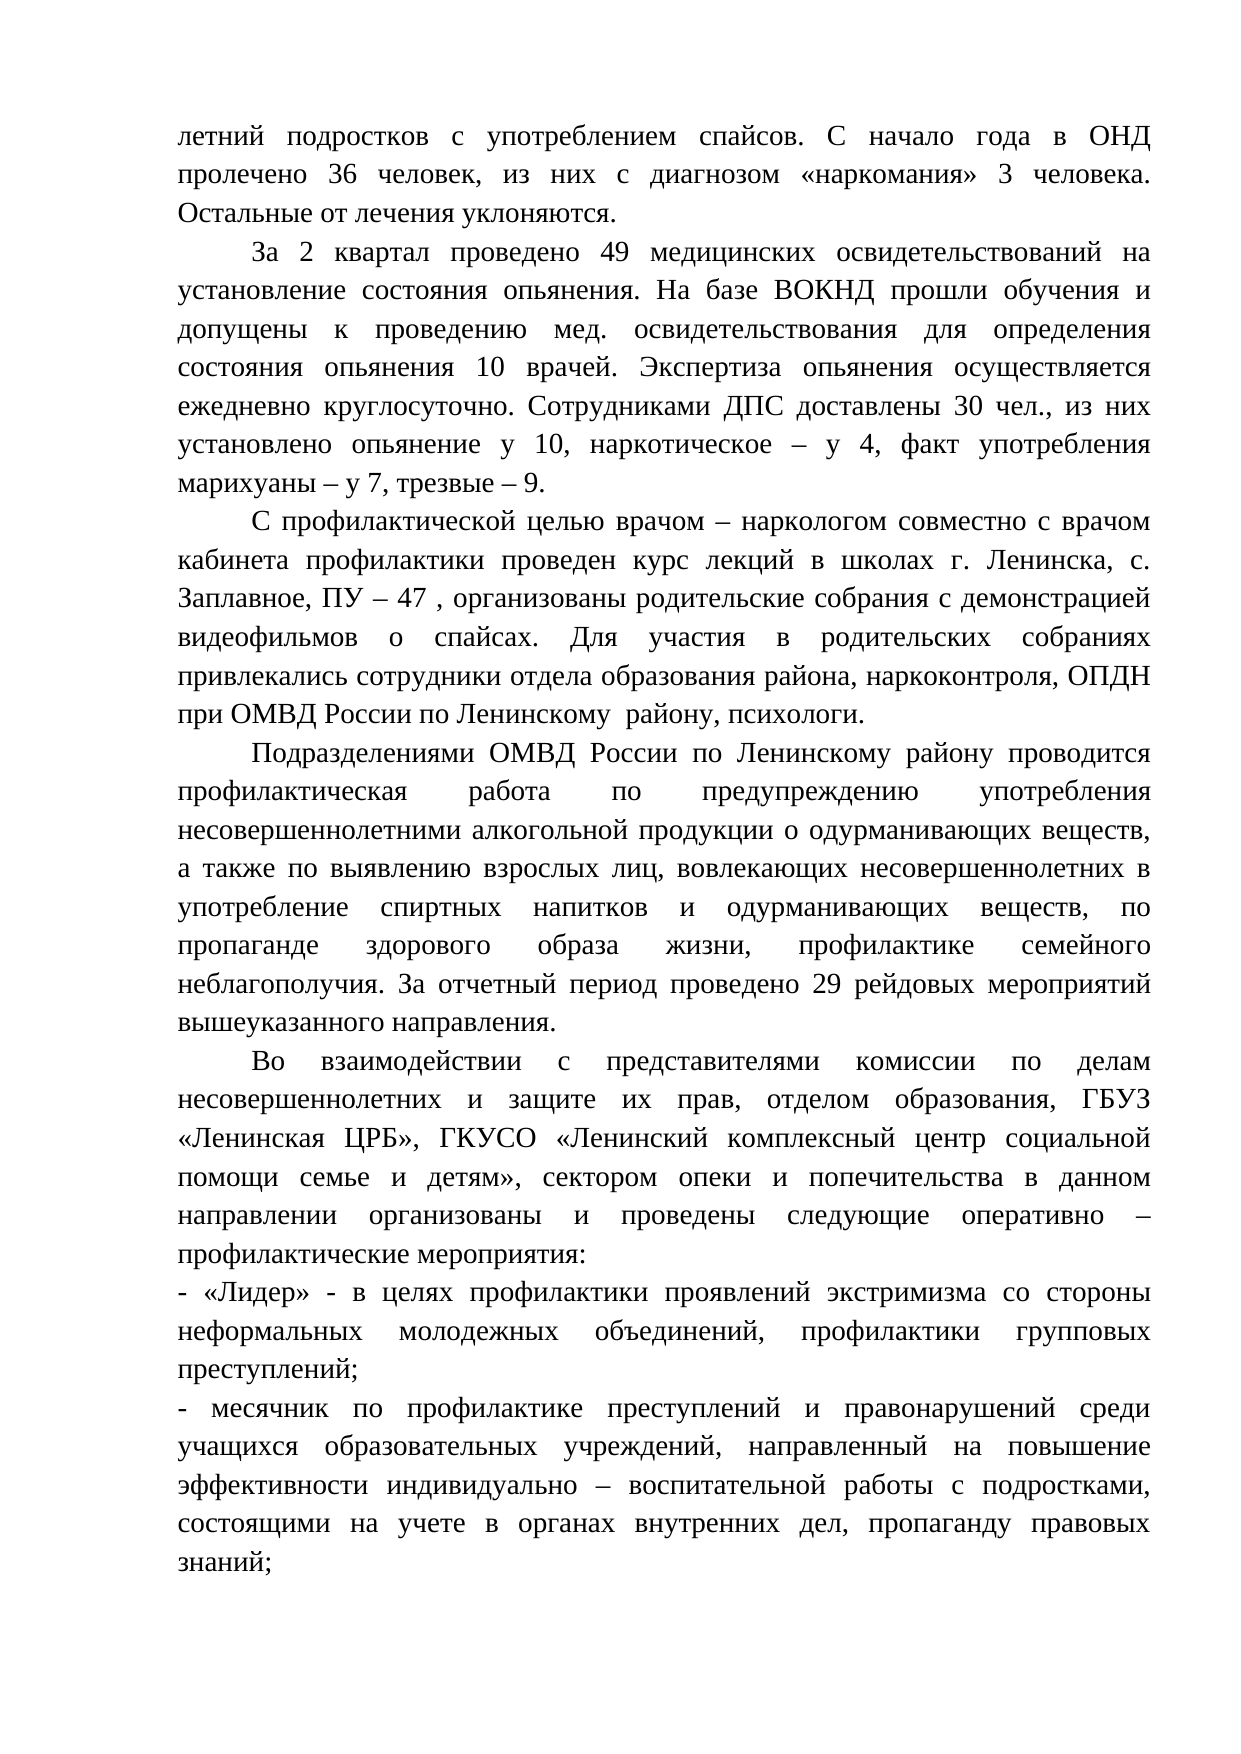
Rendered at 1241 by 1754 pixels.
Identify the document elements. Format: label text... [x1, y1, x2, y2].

text Во взаимодействии с представителями комиссии по делам несовершеннолетних и защите их прав, отделом образования, ГБУЗ «Ленинская ЦРБ», ГКУСО «Ленинский комплексный центр социальной помощи семье и детям», сектором опеки и попечительства в данном направлении организованы и проведены следующие оперативно – профилактические мероприятия: [177, 1043, 1152, 1269]
text - «Лидер» - в целях профилактики проявлений экстримизма со стороны неформальных молодежных объединений, профилактики групповых преступлений; [177, 1274, 1152, 1385]
text Подразделениями ОМВД России по Ленинскому району проводится профилактическая работа по предупреждению употребления несовершеннолетними алкогольной продукции о одурманивающих веществ, а также по выявлению взрослых лиц, вовлекающих несовершеннолетних в употребление спиртных напитков и одурманивающих веществ, по пропаганде здорового образа жизни, профилактике семейного неблагополучия. За отчетный период проведено 29 рейдовых мероприятий вышеуказанного направления. [177, 735, 1152, 1038]
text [177, 118, 1152, 229]
text За 2 квартал проведено 49 медицинских освидетельствований на установление состояния опьянения. На базе ВОКНД прошли обучения и допущены к проведению мед. освидетельствования для определения состояния опьянения 10 врачей. Экспертиза опьянения осуществляется ежедневно круглосуточно. Сотрудниками ДПС доставлены 30 чел., из них установлено опьянение у 10, наркотическое – у 4, факт употребления марихуаны – у 7, трезвые – 9. [177, 234, 1152, 498]
text С профилактической целью врачом – наркологом совместно с врачом кабинета профилактики проведен курс лекций в школах г. Ленинска, с. Заплавное, ПУ – 47 , организованы родительские собрания с демонстрацией видеофильмов о спайсах. Для участия в родительских собраниях привлекались сотрудники отдела образования района, наркоконтроля, ОПДН при ОМВД России по Ленинскому району, психологи. [177, 503, 1152, 730]
text - месячник по профилактике преступлений и правонарушений среди учащихся образовательных учреждений, направленный на повышение эффективности индивидуально – воспитательной работы с подростками, состоящими на учете в органах внутренних дел, пропаганду правовых знаний; [177, 1390, 1152, 1578]
